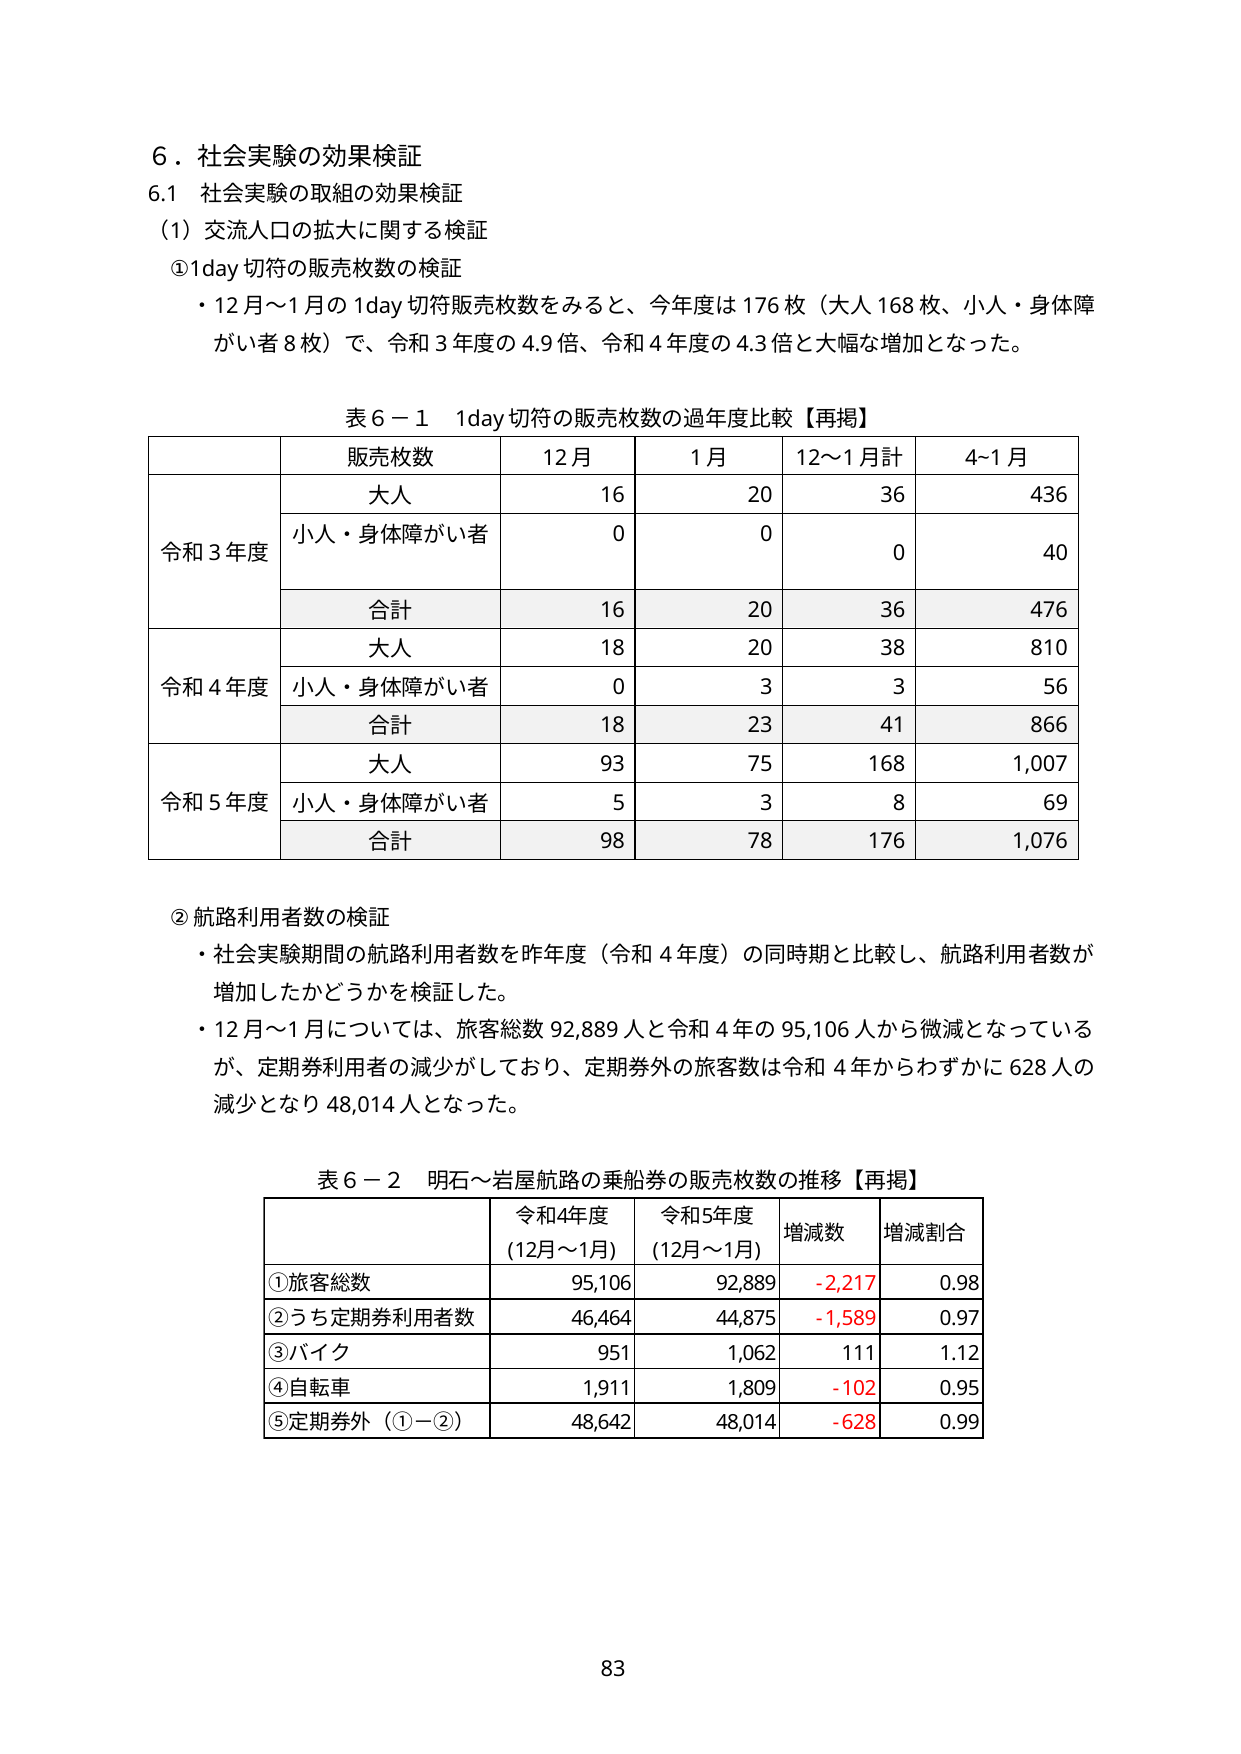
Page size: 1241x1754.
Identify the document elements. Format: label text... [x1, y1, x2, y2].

table_cell 3 [636, 783, 782, 820]
subtitle 6.1 社会実験の取組の効果検証 [148, 173, 1078, 211]
table_cell 23 [636, 706, 782, 743]
table_cell 0 [501, 514, 634, 589]
table_cell 810 [916, 629, 1078, 666]
table_header 1月 [636, 437, 782, 474]
table_cell 1,007 [916, 744, 1078, 782]
table_cell 3 [783, 667, 915, 704]
table_cell 78 [636, 821, 782, 859]
table_cell 0 [783, 514, 915, 589]
table_cell 小人・身体障がい者 [281, 667, 500, 704]
table_cell 3 [636, 667, 782, 704]
table_cell 866 [916, 706, 1078, 743]
table_header 販売枚数 [281, 437, 500, 474]
table_cell 20 [636, 590, 782, 627]
table_cell 476 [916, 590, 1078, 627]
table_cell 20 [636, 629, 782, 666]
subtitle ６．社会実験の効果検証 [148, 136, 1078, 173]
table_cell 56 [916, 667, 1078, 704]
table_cell 小人・身体障がい者 [281, 783, 500, 820]
table_header [149, 437, 280, 474]
table_cell 41 [783, 706, 915, 743]
table_cell 大人 [281, 744, 500, 782]
table_cell 8 [783, 783, 915, 820]
table_cell 5 [501, 783, 634, 820]
table_cell 36 [783, 590, 915, 627]
table_cell 0 [636, 514, 782, 589]
table_cell 16 [501, 475, 634, 513]
text ①1day切符の販売枚数の検証 [169, 248, 1095, 286]
table_cell 大人 [281, 629, 500, 666]
table_cell 93 [501, 744, 634, 782]
table_cell 令和3年度 [149, 475, 280, 627]
table_cell 36 [783, 475, 915, 513]
table_cell 合計 [281, 821, 500, 859]
text ・社会実験期間の航路利用者数を昨年度（令和4年度）の同時期と比較し、航路利用者数が増加したかどうかを検証した。 [191, 935, 1095, 1010]
table_cell 98 [501, 821, 634, 859]
text ②航路利用者数の検証 [169, 897, 1095, 935]
table_cell 令和5年度 [149, 744, 280, 859]
table_cell 38 [783, 629, 915, 666]
table_cell 1,076 [916, 821, 1078, 859]
text 表６－１ 1day切符の販売枚数の過年度比較【再掲】 [148, 398, 1078, 436]
table_cell 168 [783, 744, 915, 782]
table_cell 小人・身体障がい者 [281, 514, 500, 589]
table_cell 大人 [281, 475, 500, 513]
text 表６－２ 明石～岩屋航路の乗船券の販売枚数の推移【再掲】 [169, 1160, 1078, 1197]
table_cell 16 [501, 590, 634, 627]
table_cell 0 [501, 667, 634, 704]
table_cell 75 [636, 744, 782, 782]
table_cell 令和4年度 [149, 629, 280, 743]
table_header 4~1月 [916, 437, 1078, 474]
text ・12月～1月については、旅客総数92,889人と令和4年の95,106人から微減となっているが、定期券利用者の減少がしており、定期券外の旅客数は令和4年からわずかに628人の減少となり48,014人となった。 [191, 1010, 1095, 1122]
table_cell 436 [916, 475, 1078, 513]
table_header 12月 [501, 437, 634, 474]
table_cell 18 [501, 706, 634, 743]
table_cell 18 [501, 629, 634, 666]
table_cell 合計 [281, 706, 500, 743]
table_cell 176 [783, 821, 915, 859]
subtitle （1）交流人口の拡大に関する検証 [148, 211, 1078, 248]
text ・12月～1月の1day切符販売枚数をみると、今年度は176枚（大人168枚、小人・身体障がい者8枚）で、令和3年度の4.9倍、令和4年度の4.3倍と大幅な増加となった。 [191, 286, 1095, 361]
table_cell 40 [916, 514, 1078, 589]
table_cell 69 [916, 783, 1078, 820]
table_cell 合計 [281, 590, 500, 627]
table_cell 20 [636, 475, 782, 513]
table_header 12～1月計 [783, 437, 915, 474]
